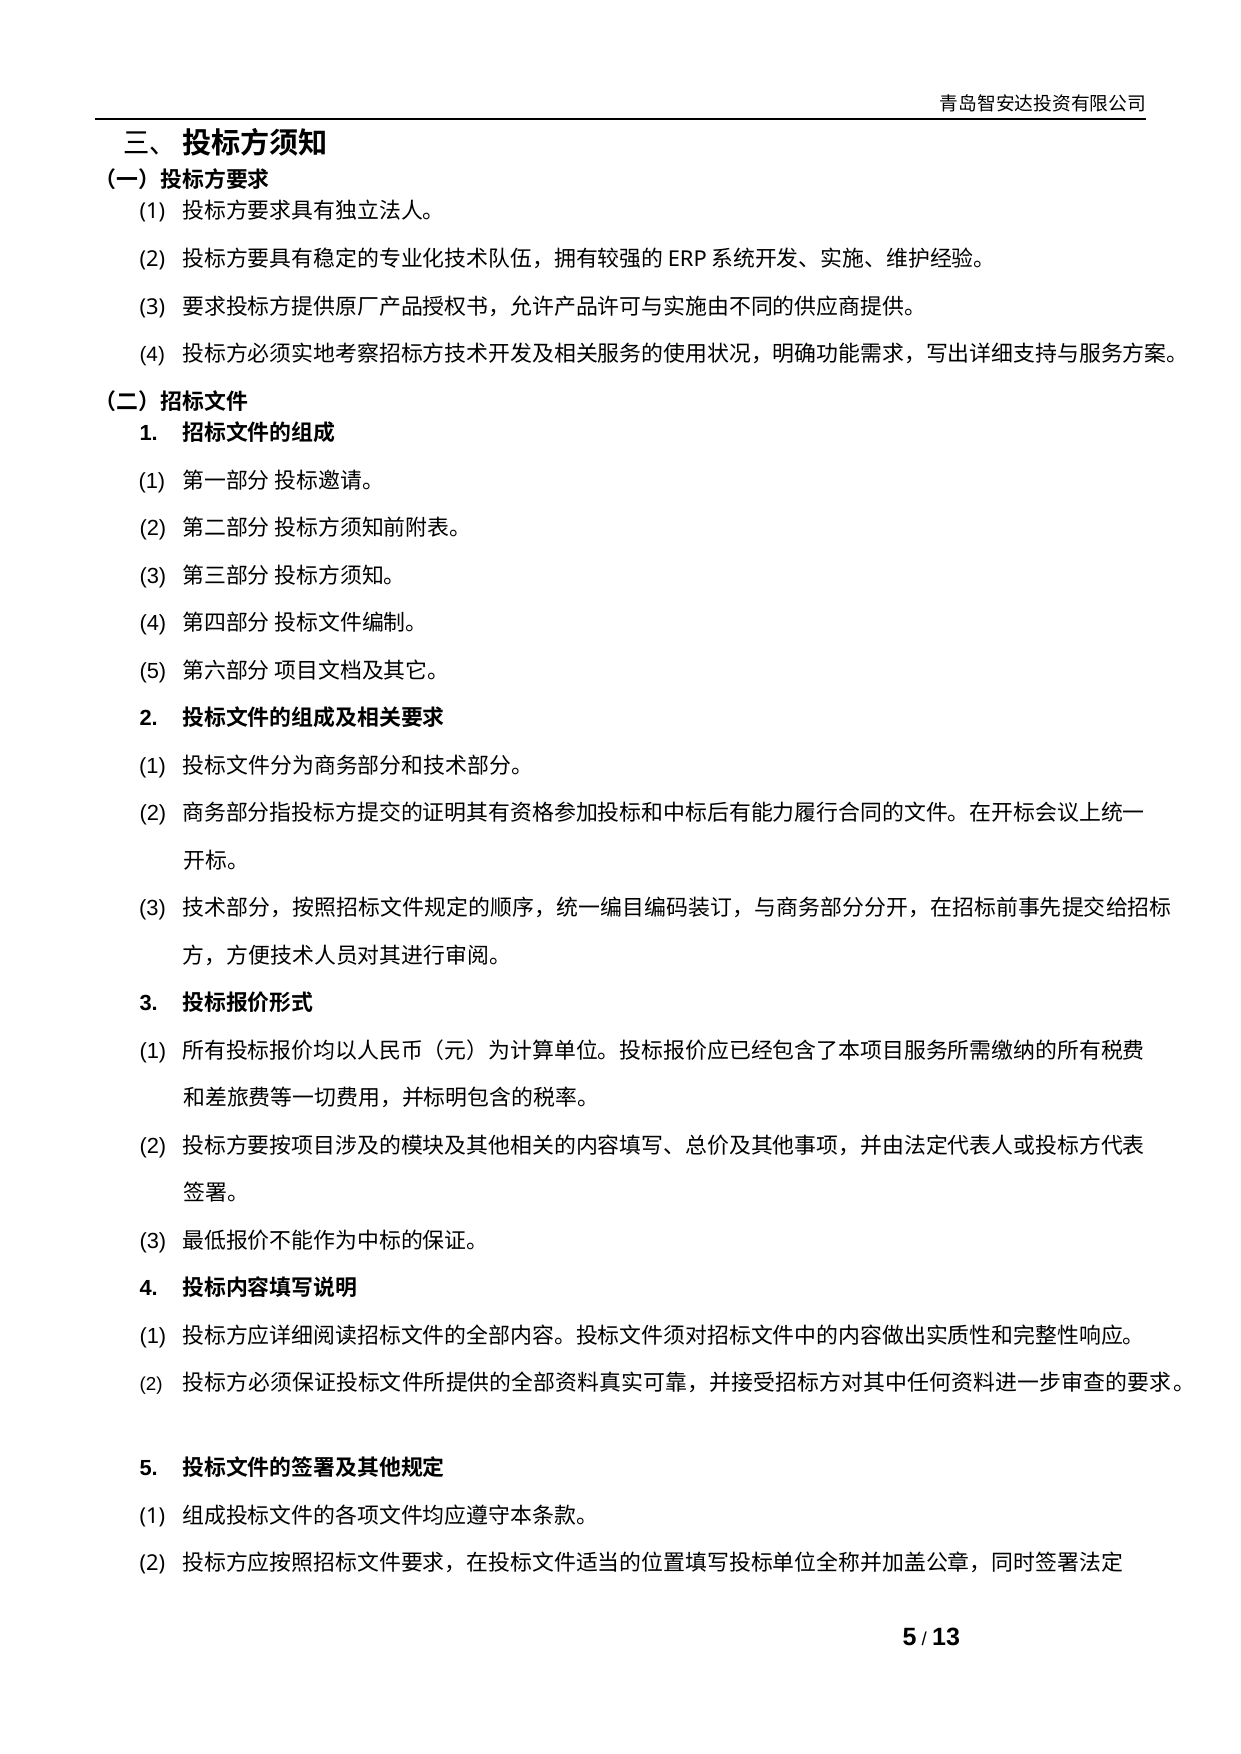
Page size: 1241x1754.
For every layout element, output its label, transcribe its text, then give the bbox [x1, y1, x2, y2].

list 投标方必须实地考察招标方技术开发及相关服务的使用状况，明确功能需求，写出详细支持与服务方案。 [79, 336, 1173, 368]
list 投标文件的组成及相关要求 [79, 700, 1173, 732]
list 第三部分 投标方须知。 [79, 558, 1173, 589]
text 开标。 [139, 843, 1173, 874]
list 要求投标方提供原厂产品授权书，允许产品许可与实施由不同的供应商提供。 [79, 289, 1173, 320]
list 投标文件的签署及其他规定 [79, 1450, 1173, 1482]
list 招标文件的组成 [79, 415, 1173, 447]
list 投标报价形式 [79, 985, 1173, 1017]
list 商务部分指投标方提交的证明其有资格参加投标和中标后有能力履行合同的文件。在开标会议上统一 [79, 795, 1173, 827]
list 投标方应详细阅读招标文件的全部内容。投标文件须对招标文件中的内容做出实质性和完整性响应。 [79, 1318, 1173, 1349]
text 和差旅费等一切费用，并标明包含的税率。 [139, 1080, 1173, 1112]
list 技术部分，按照招标文件规定的顺序，统一编目编码装订，与商务部分分开，在招标前事先提交给招标方，方便技术人员对其进行审阅。 [139, 890, 1173, 969]
list 组成投标文件的各项文件均应遵守本条款。 [79, 1498, 1173, 1529]
list 投标文件分为商务部分和技术部分。 [139, 748, 1173, 779]
list 投标方必须保证投标文件所提供的全部资料真实可靠，并接受招标方对其中任何资料进一步审查的要求。 [79, 1365, 1173, 1437]
list 第二部分 投标方须知前附表。 [79, 510, 1173, 542]
subtitle （一）投标方要求 [94, 162, 1146, 193]
list 投标方要具有稳定的专业化技术队伍，拥有较强的ERP系统开发、实施、维护经验。 [79, 241, 1173, 273]
list 投标方应按照招标文件要求，在投标文件适当的位置填写投标单位全称并加盖公章，同时签署法定 [79, 1545, 1173, 1577]
list 最低报价不能作为中标的保证。 [79, 1223, 1173, 1254]
list 投标方要按项目涉及的模块及其他相关的内容填写、总价及其他事项，并由法定代表人或投标方代表 [79, 1128, 1173, 1159]
list 第六部分 项目文档及其它。 [79, 653, 1173, 684]
list 投标内容填写说明 [79, 1270, 1173, 1302]
list 投标方要求具有独立法人。 [79, 193, 1173, 225]
subtitle （二）招标文件 [94, 384, 1146, 415]
list 所有投标报价均以人民币（元）为计算单位。投标报价应已经包含了本项目服务所需缴纳的所有税费 [79, 1033, 1173, 1064]
list 第四部分 投标文件编制。 [79, 605, 1173, 637]
subtitle 投标方须知 [123, 120, 1146, 162]
text 签署。 [139, 1175, 1173, 1207]
list 第一部分 投标邀请。 [138, 463, 1173, 494]
